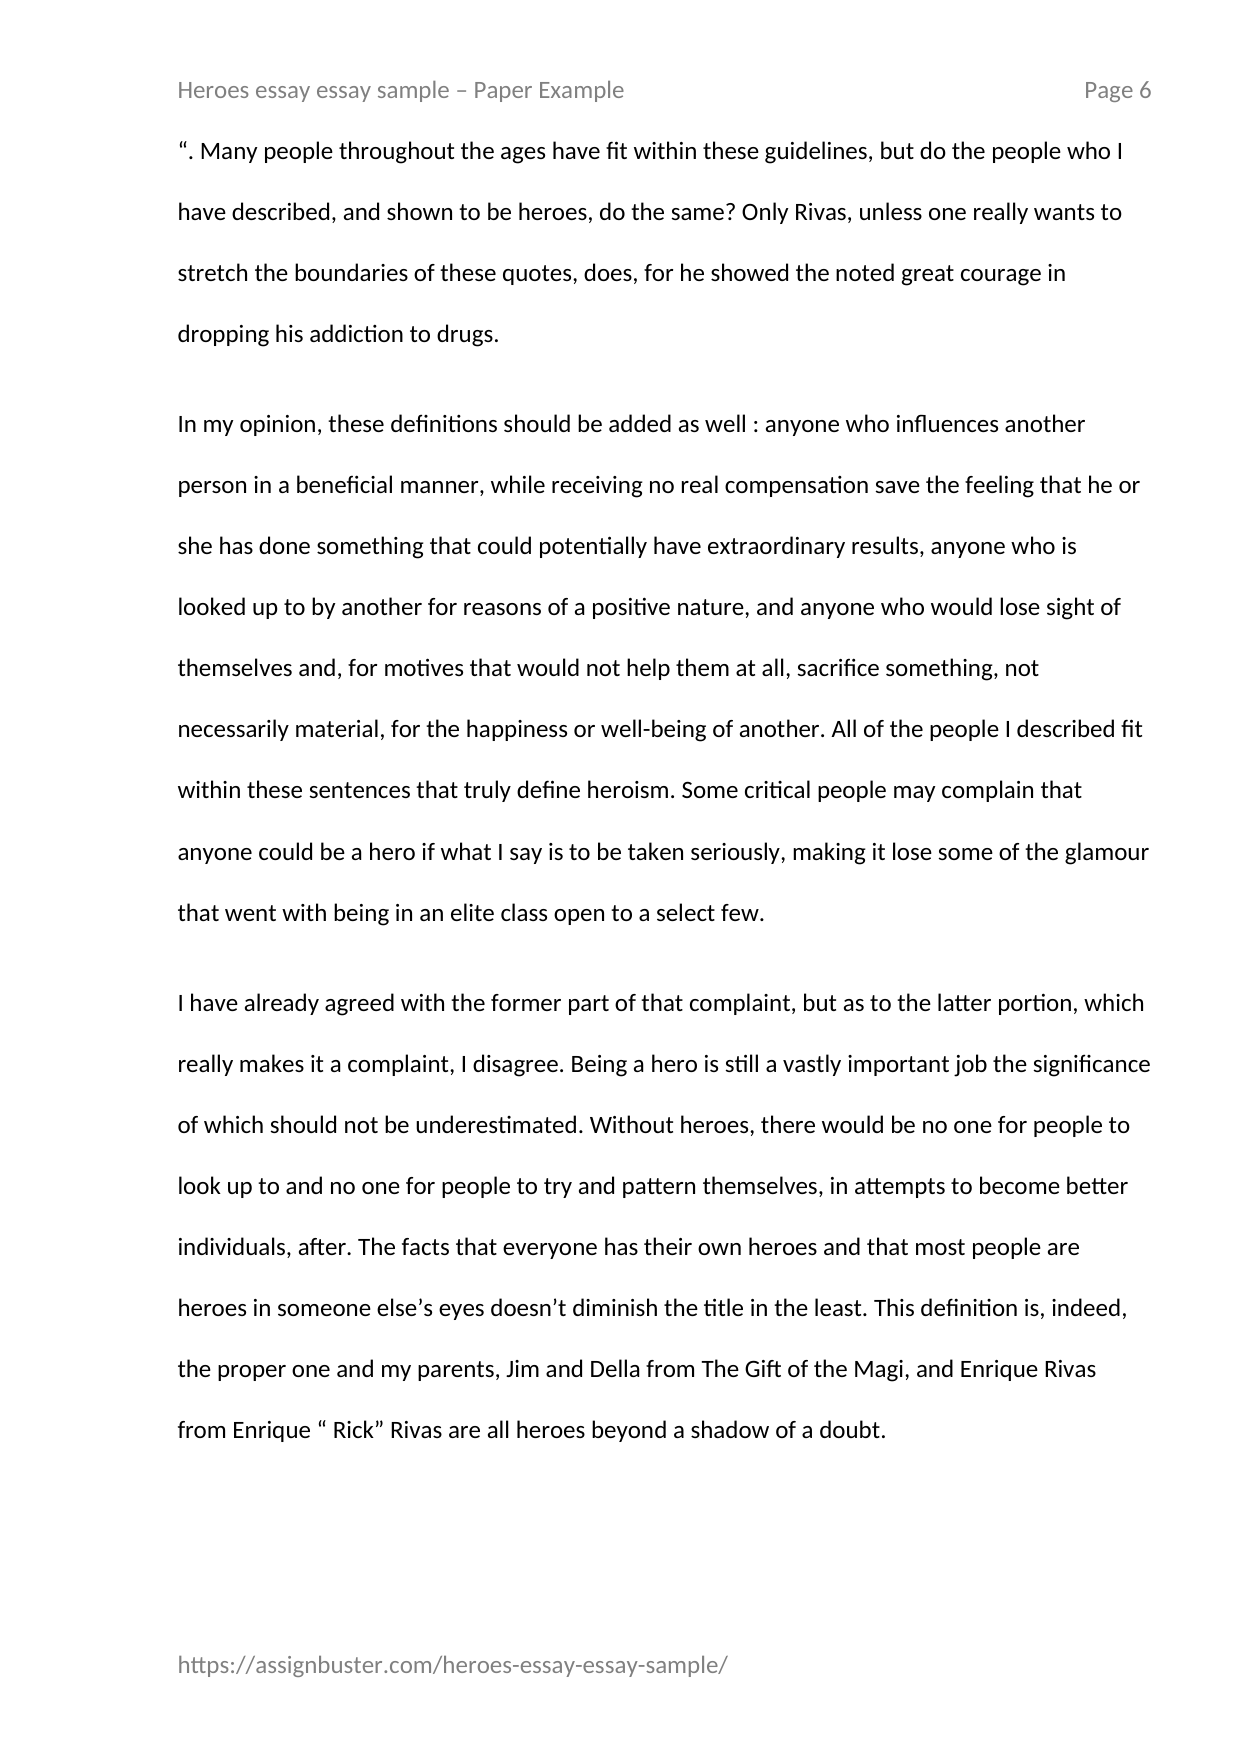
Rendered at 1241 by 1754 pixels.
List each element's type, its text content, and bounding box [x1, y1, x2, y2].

text In my opinion, these definitions should be added as well : anyone who influences another person in a beneficial manner, while receiving no real compensation save the feeling that he or she has done something that could potentially have extraordinary results, anyone who is looked up to by another for reasons of a positive nature, and anyone who would lose sight of themselves and, for motives that would not help them at all, sacrifice something, not necessarily material, for the happiness or well-being of another. All of the people I described fit within these sentences that truly define heroism. Some critical people may complain that anyone could be a hero if what I say is to be taken seriously, making it lose some of the glamour that went with being in an elite class open to a select few. [177, 408, 1152, 927]
text I have already agreed with the former part of that complaint, but as to the latter portion, which really makes it a complaint, I disagree. Being a hero is still a vastly important job the significance of which should not be underestimated. Without heroes, there would be no one for people to look up to and no one for people to try and pattern themselves, in attempts to become better individuals, after. The facts that everyone has their own heroes and that most people are heroes in someone else’s eyes doesn’t diminish the title in the least. This definition is, indeed, the proper one and my parents, Jim and Della from The Gift of the Magi, and Enrique Rivas from Enrique “ Rick” Rivas are all heroes beyond a shadow of a doubt. [177, 987, 1152, 1445]
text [177, 135, 1152, 348]
